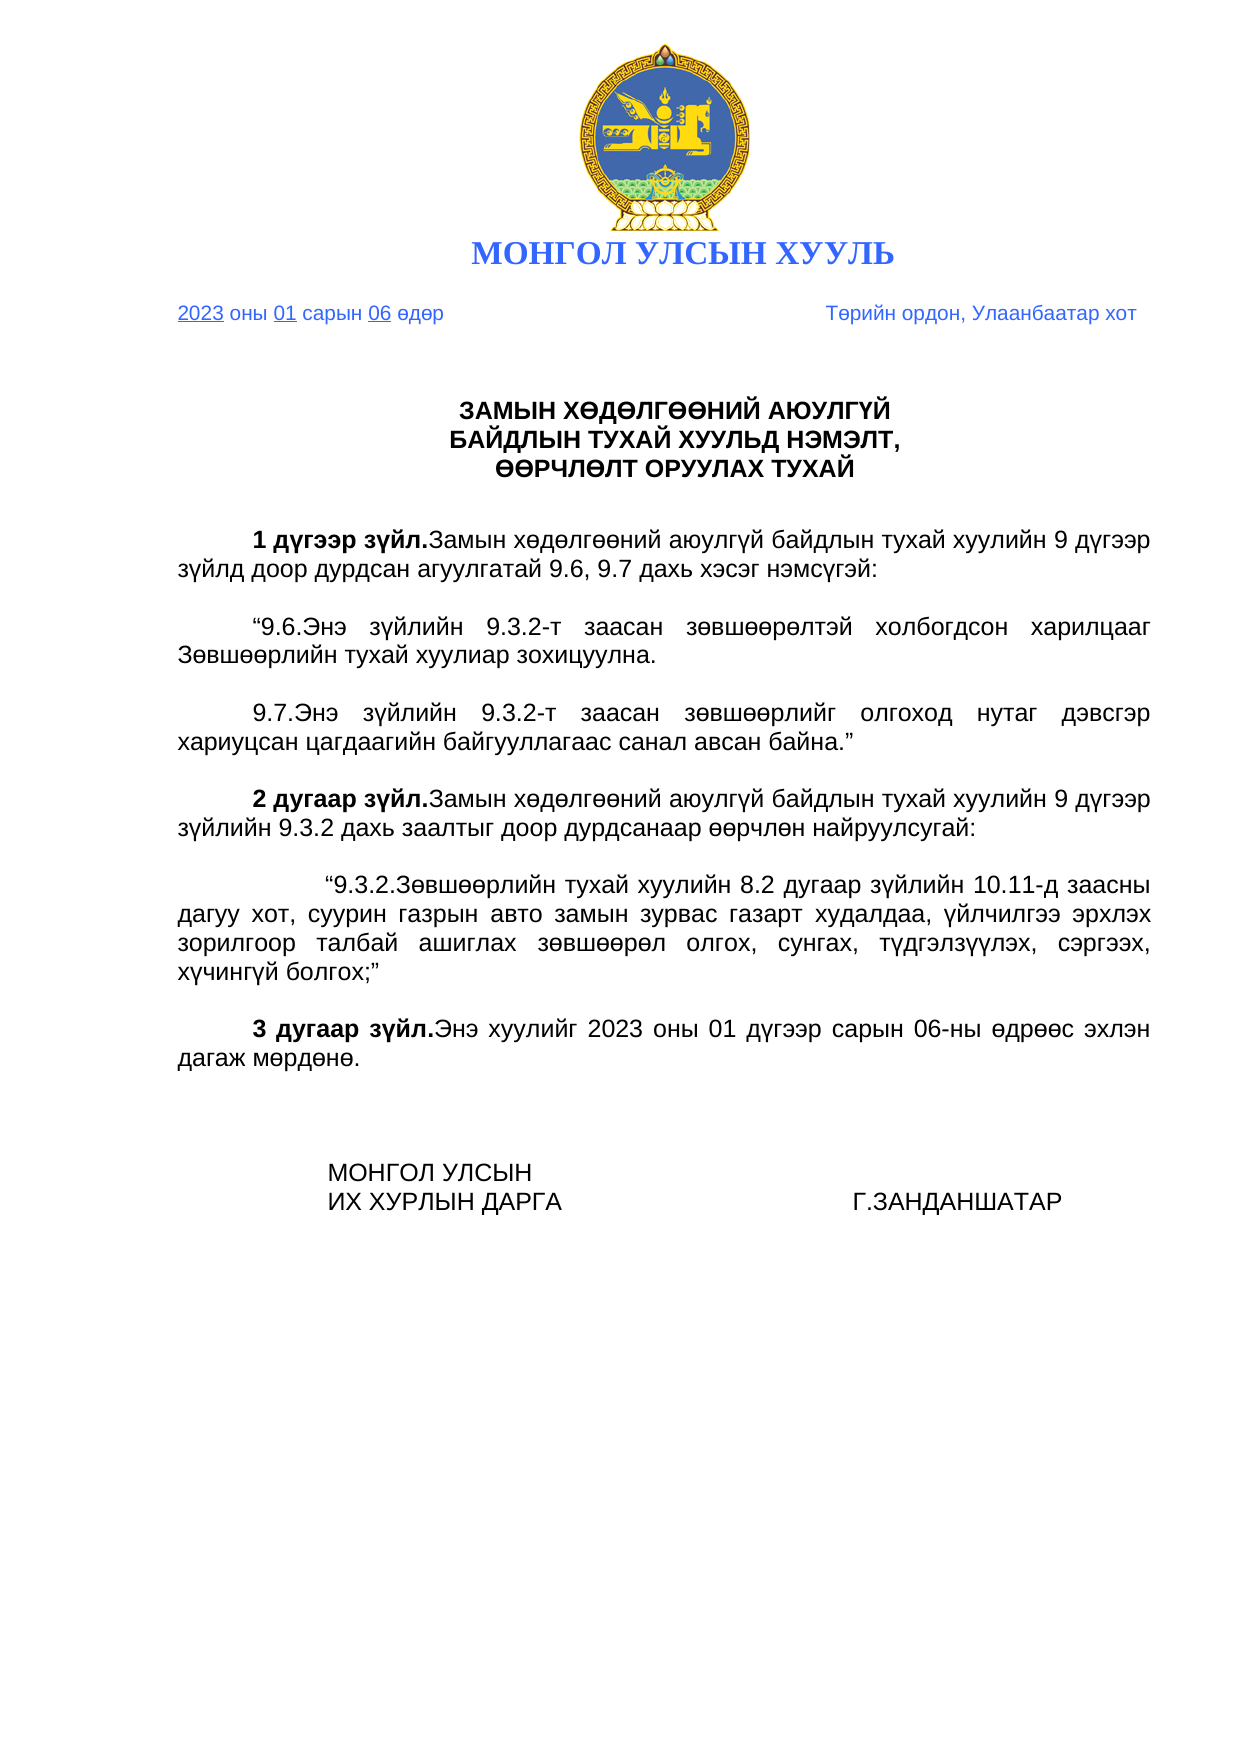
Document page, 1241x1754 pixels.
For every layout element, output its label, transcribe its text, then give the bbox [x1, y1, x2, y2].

text 1 дүгээр зүйл.Замын хөдөлгөөний аюулгүй байдлын тухай хуулийн 9 дүгээр зүйлд доор дурдсан агуулгатай 9.6, 9.7 дахь хэсэг нэмсүгэй: [177, 526, 1152, 583]
text ЗАМЫН ХӨДӨЛГӨӨНИЙ АЮУЛГҮЙ [177, 396, 1152, 425]
text ИХ ХУРЛЫН ДАРГА Г.ЗАНДАНШАТАР [177, 1187, 1152, 1216]
text “9.6.Энэ зүйлийн 9.3.2-т заасан зөвшөөрөлтэй холбогдсон харилцааг Зөвшөөрлийн тухай хуулиар зохицуулна. [177, 612, 1152, 669]
text БАЙДЛЫН ТУХАЙ ХУУЛЬД НЭМЭЛТ, [177, 425, 1152, 454]
text “9.3.2.Зөвшөөрлийн тухай хуулийн 8.2 дугаар зүйлийн 10.11-д заасны дагуу хот, суурин газрын авто замын зурвас газарт худалдаа, үйлчилгээ эрхлэх зорилгоор талбай ашиглах зөвшөөрөл олгох, сунгах, түдгэлзүүлэх, сэргээх, хүчингүй болгох;” [177, 871, 1152, 986]
text 2023 оны 01 сарын 06 өдөр Төрийн ордон, Улаанбаатар хот [177, 300, 1152, 324]
text 2 дугаар зүйл.Замын хөдөлгөөний аюулгүй байдлын тухай хуулийн 9 дүгээр зүйлийн 9.3.2 дахь заалтыг доор дурдсанаар өөрчлөн найруулсугай: [177, 784, 1152, 842]
text ӨӨРЧЛӨЛТ ОРУУЛАХ ТУХАЙ [177, 454, 1152, 482]
text 3 дугаар зүйл.Энэ хуулийг 2023 оны 01 дүгээр сарын 06-ны өдрөөс эхлэн дагаж мөрдөнө. [177, 1014, 1152, 1072]
text 9.7.Энэ зүйлийн 9.3.2-т заасан зөвшөөрлийг олгоход нутаг дэвсгэр хариуцсан цагдаагийн байгууллагаас санал авсан байна.” [177, 698, 1152, 756]
text МОНГОЛ УЛСЫН [252, 1158, 1152, 1187]
picture [579, 43, 750, 231]
title МОНГОЛ УЛСЫН ХУУЛЬ [177, 233, 1189, 272]
